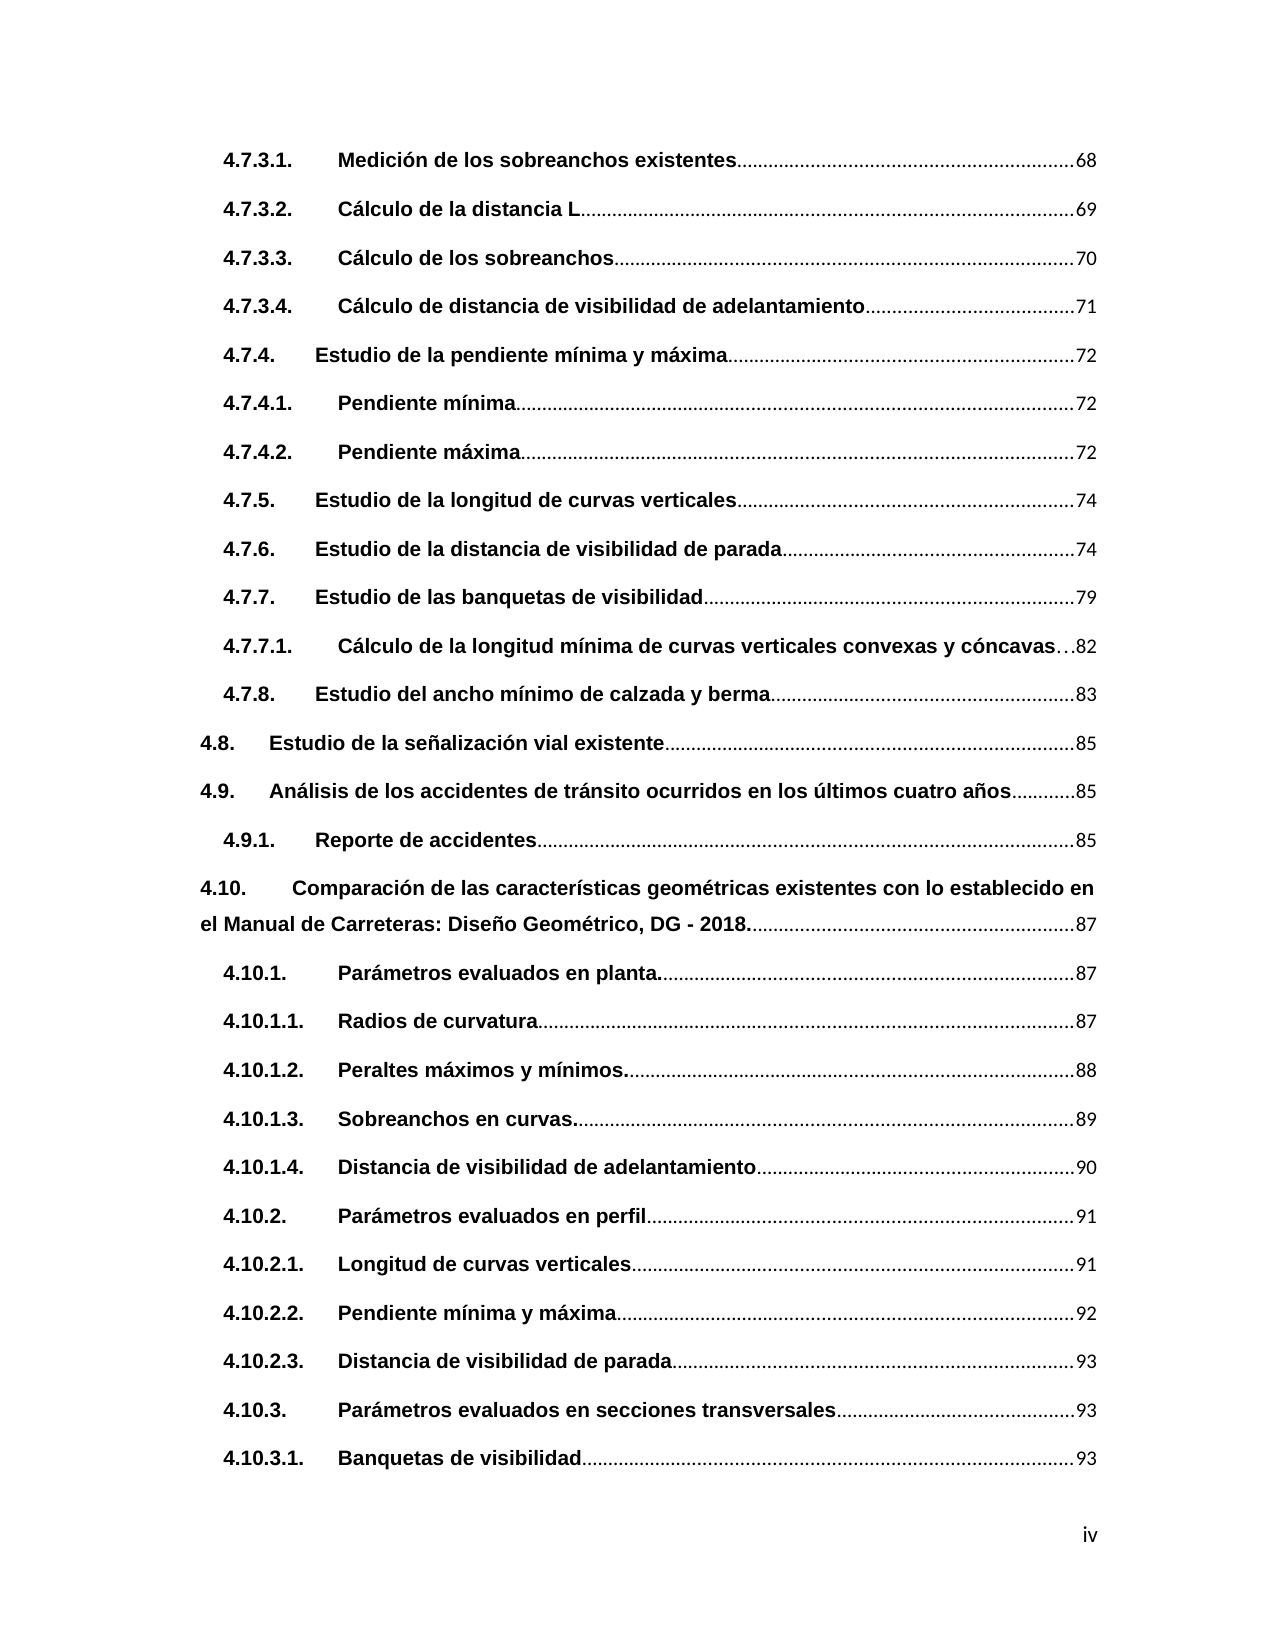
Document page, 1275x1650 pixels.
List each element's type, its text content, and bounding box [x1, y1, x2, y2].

text 4.7.4.1. Pendiente mínima 72 [223, 390, 1098, 416]
text 4.7.7.1. Cálculo de la longitud mínima de curvas verticales convexas y cóncavas 82 [223, 633, 1098, 658]
text 4.7.5. Estudio de la longitud de curvas verticales 74 [223, 487, 1098, 513]
text 4.10.2.1. Longitud de curvas verticales 91 [223, 1251, 1098, 1277]
text 4.7.3.2. Cálculo de la distancia L 69 [223, 196, 1098, 222]
text 4.7.3.3. Cálculo de los sobreanchos 70 [223, 245, 1098, 270]
text 4.9.1. Reporte de accidentes 85 [223, 827, 1098, 853]
text 4.10.1.2. Peraltes máximos y mínimos. 88 [223, 1057, 1098, 1083]
text 4.8. Estudio de la señalización vial existente 85 [200, 730, 1098, 756]
text 4.10.1. Parámetros evaluados en planta. 87 [223, 960, 1098, 986]
text 4.10.2.2. Pendiente mínima y máxima 92 [223, 1300, 1098, 1325]
text 4.10. Comparación de las características geométricas existentes con lo establecido en el Manual de Carreteras: Diseño Geométrico, DG - 2018. 87 [200, 876, 1098, 937]
text 4.7.3.4. Cálculo de distancia de visibilidad de adelantamiento 71 [223, 293, 1098, 319]
text 4.10.1.1. Radios de curvatura 87 [223, 1009, 1098, 1034]
text 4.10.2. Parámetros evaluados en perfil 91 [223, 1203, 1098, 1228]
text 4.10.1.3. Sobreanchos en curvas. 89 [223, 1106, 1098, 1131]
text 4.7.7. Estudio de las banquetas de visibilidad 79 [223, 584, 1098, 610]
text 4.7.8. Estudio del ancho mínimo de calzada y berma 83 [223, 682, 1098, 707]
text 4.7.6. Estudio de la distancia de visibilidad de parada 74 [223, 536, 1098, 561]
text 4.10.2.3. Distancia de visibilidad de parada 93 [223, 1348, 1098, 1374]
text 4.10.3.1. Banquetas de visibilidad 93 [223, 1446, 1098, 1471]
text 4.10.1.4. Distancia de visibilidad de adelantamiento 90 [223, 1154, 1098, 1180]
text 4.7.3.1. Medición de los sobreanchos existentes 68 [223, 148, 1098, 173]
text 4.7.4. Estudio de la pendiente mínima y máxima 72 [223, 342, 1098, 367]
text 4.10.3. Parámetros evaluados en secciones transversales 93 [223, 1397, 1098, 1422]
text 4.7.4.2. Pendiente máxima 72 [223, 439, 1098, 464]
text 4.9. Análisis de los accidentes de tránsito ocurridos en los últimos cuatro años 85 [200, 779, 1098, 804]
